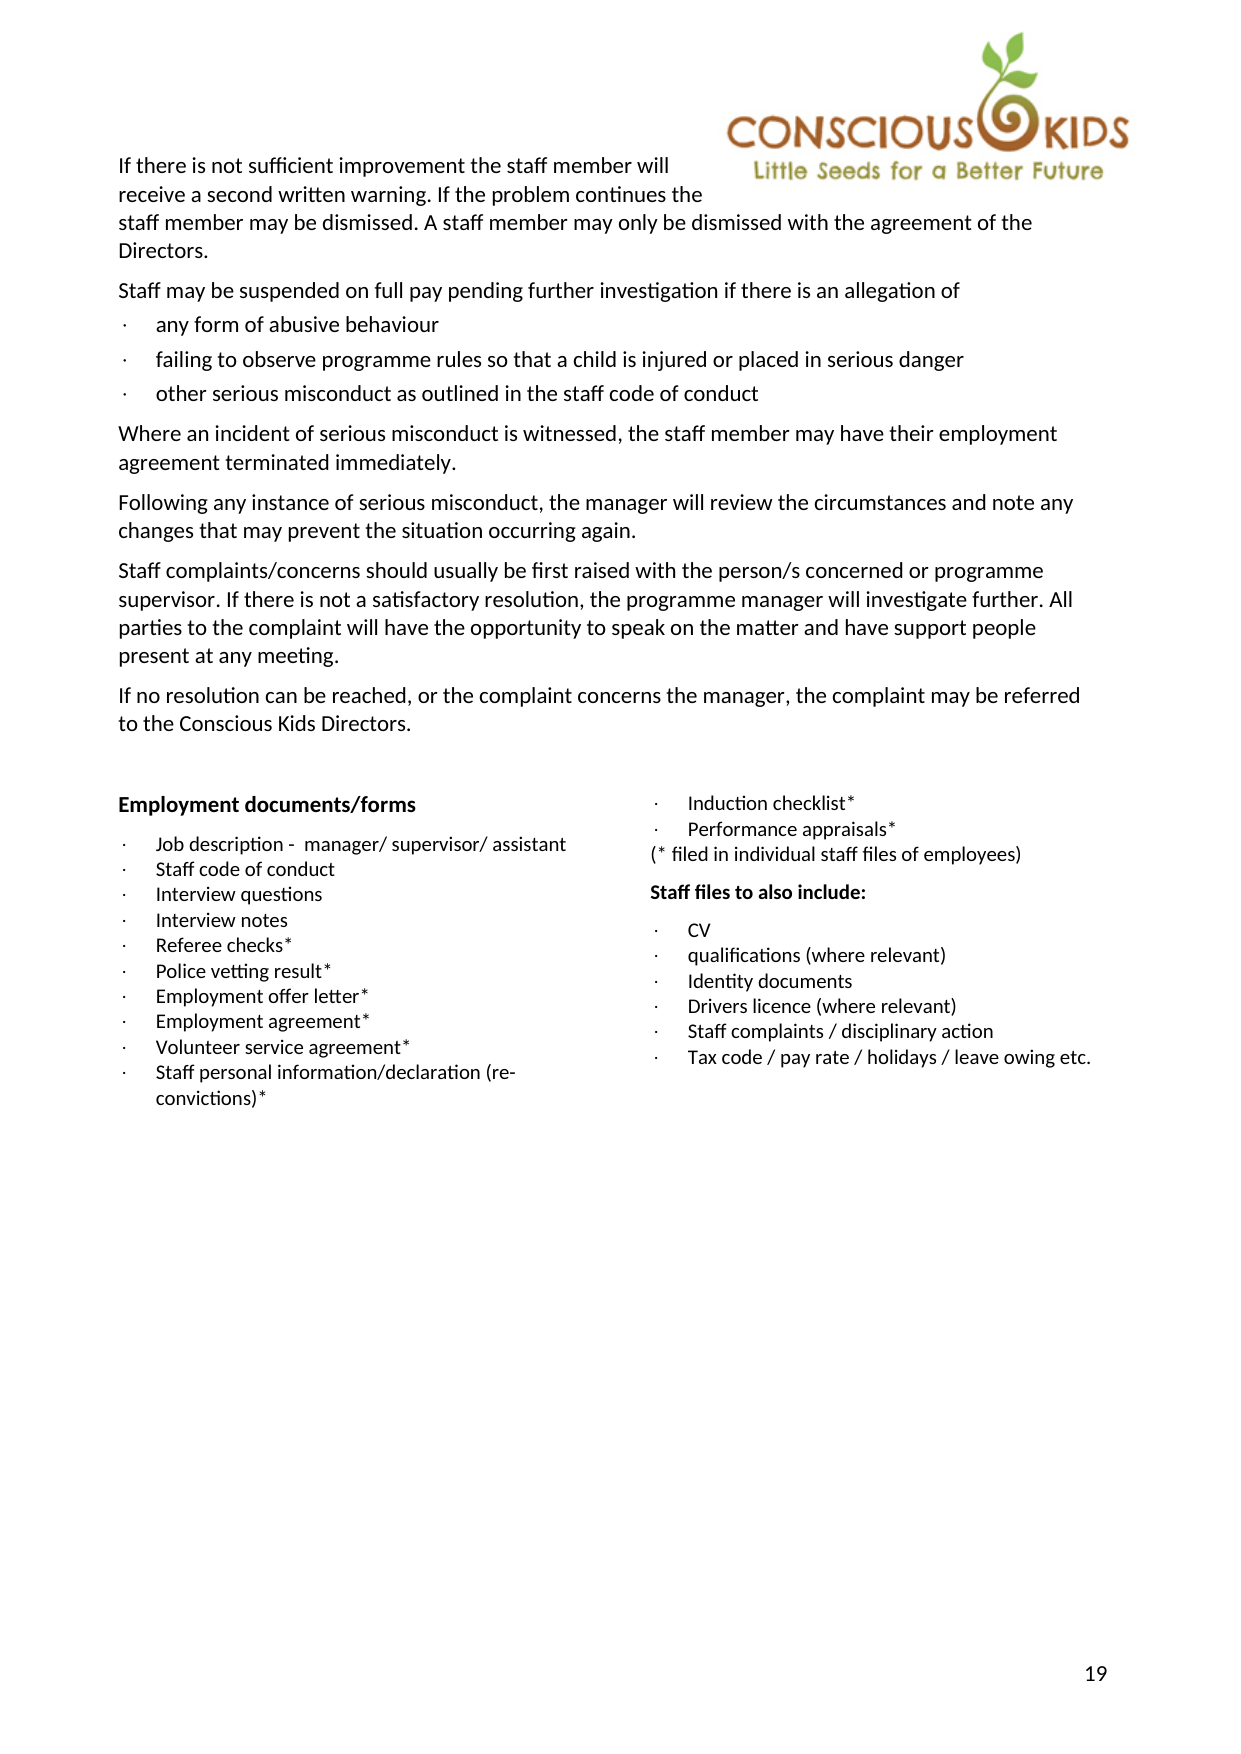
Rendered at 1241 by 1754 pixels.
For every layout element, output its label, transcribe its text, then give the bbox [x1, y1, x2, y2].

text (* filed in individual staff files of employees) [650, 841, 1107, 867]
list Performance appraisals* [650, 816, 1107, 841]
list Interview questions [118, 882, 575, 907]
list Interview notes [118, 907, 575, 932]
list Induction checklist* [650, 790, 1107, 816]
text Staff complaints/concerns should usually be first raised with the person/s concerned or programme supervisor. If there is not a satisfactory resolution, the programme manager will investigate further. All parties to the complaint will have the opportunity to speak on the matter and have support people present at any meeting. [118, 557, 1107, 669]
text If no resolution can be reached, or the complaint concerns the manager, the complaint may be referred to the Conscious Kids Directors. [118, 681, 1107, 737]
list Volunteer service agreement* [118, 1034, 575, 1059]
list Staff code of conduct [118, 856, 575, 882]
text If there is not sufficient improvement the staff member will receive a second written warning. If the problem continues the staff member may be dismissed. A staff member may only be dismissed with the agreement of the Directors. [118, 152, 1107, 264]
list qualifications (where relevant) [650, 942, 1107, 968]
list Identity documents [650, 968, 1107, 993]
list Drivers licence (where relevant) [650, 993, 1107, 1019]
list Job description - manager/ supervisor/ assistant [118, 831, 575, 856]
text Staff files to also include: [650, 879, 1107, 904]
list Staff personal information/declaration (re- convictions)* [118, 1059, 575, 1110]
list failing to observe programme rules so that a child is injured or placed in serious danger [118, 345, 1107, 373]
list other serious misconduct as outlined in the staff code of conduct [118, 379, 1107, 407]
list Referee checks* [118, 932, 575, 958]
list Employment agreement* [118, 1009, 575, 1034]
text Staff may be suspended on full pay pending further investigation if there is an allegation of [118, 276, 1107, 304]
list Employment offer letter* [118, 983, 575, 1009]
text Following any instance of serious misconduct, the manager will review the circumstances and note any changes that may prevent the situation occurring again. [118, 488, 1107, 544]
list Tax code / pay rate / holidays / leave owing etc. [650, 1044, 1107, 1069]
text Where an incident of serious misconduct is witnessed, the staff member may have their employment agreement terminated immediately. [118, 419, 1107, 476]
list any form of abusive behaviour [118, 311, 1107, 338]
list Police vetting result* [118, 958, 575, 983]
text Employment documents/forms [118, 790, 575, 818]
list Staff complaints / disciplinary action [650, 1019, 1107, 1044]
picture [718, 31, 1140, 193]
list CV [650, 917, 1107, 942]
